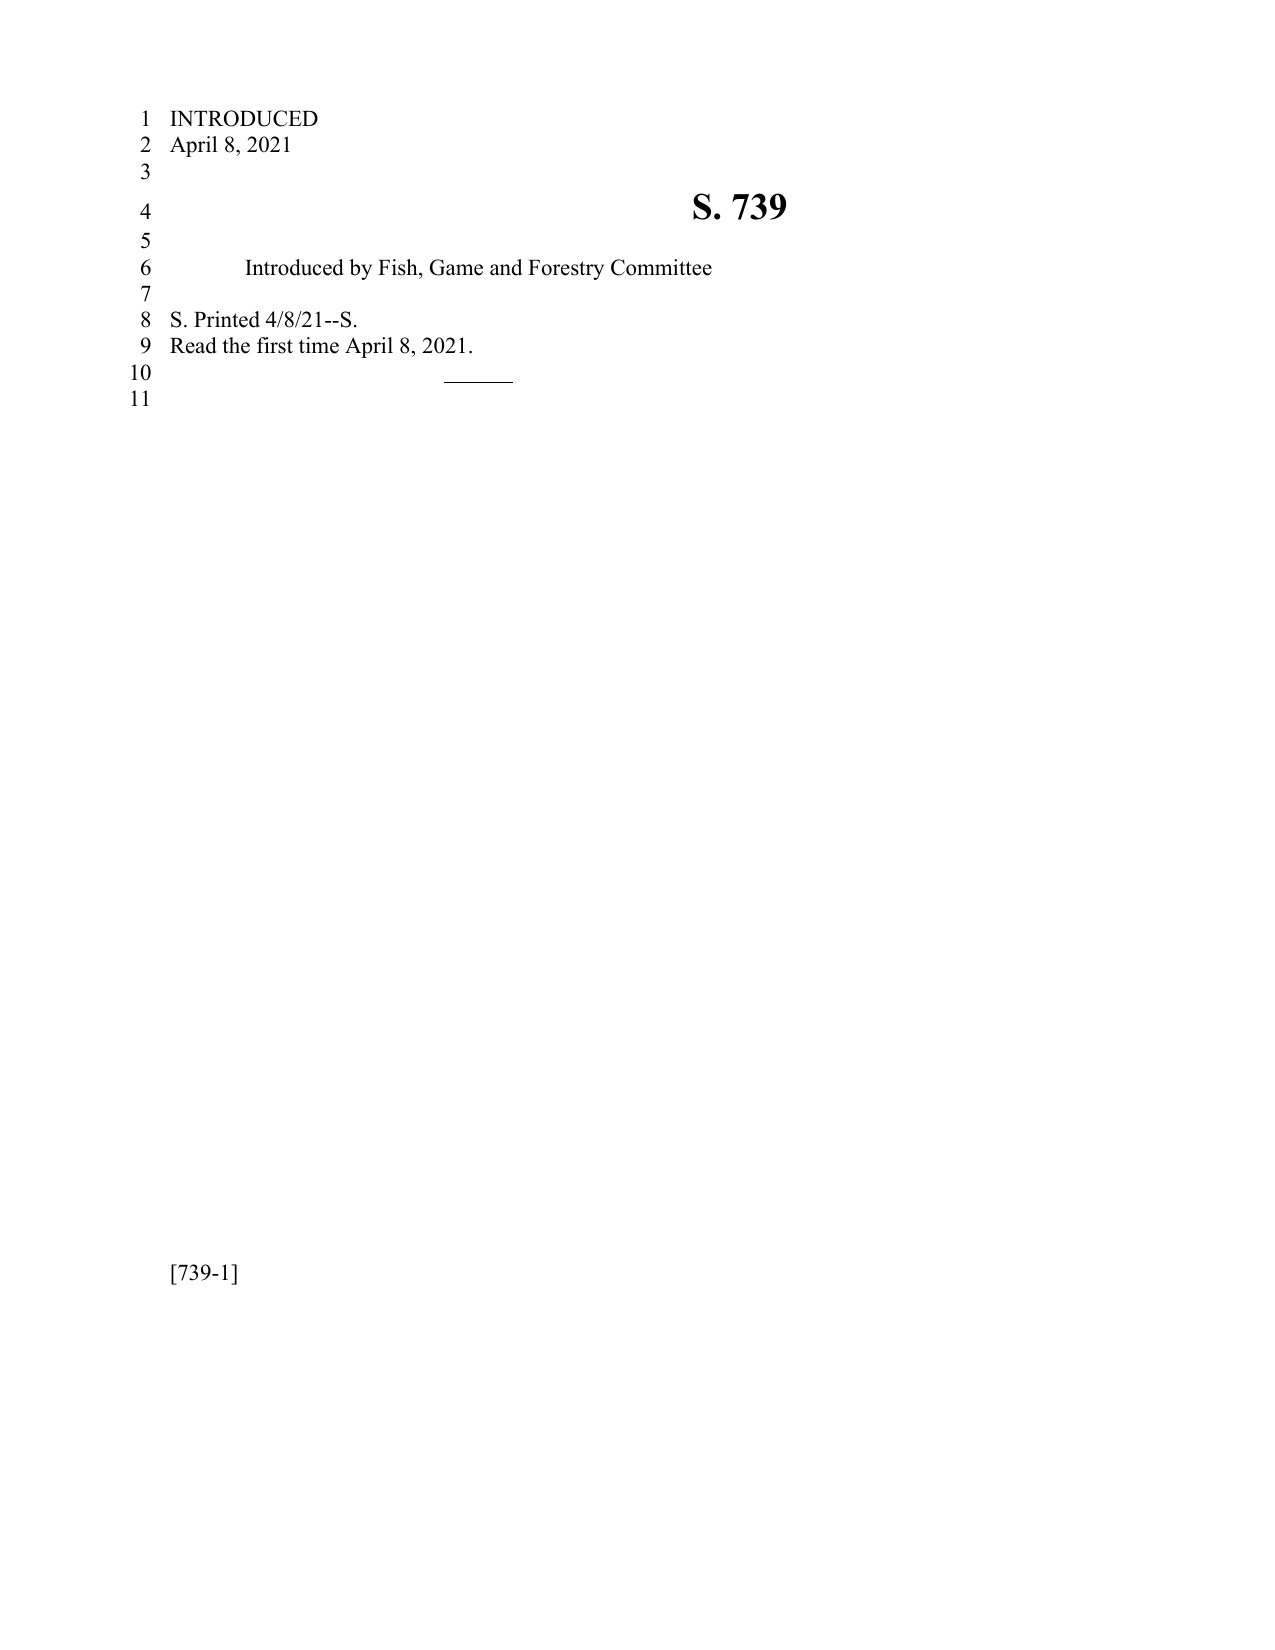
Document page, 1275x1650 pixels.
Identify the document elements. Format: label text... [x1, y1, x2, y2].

text April 8, 2021 [169, 131, 787, 158]
text INTRODUCED [169, 105, 787, 131]
text Read the first time April 8, 2021. [169, 333, 787, 359]
text S. Printed 4/8/21--S. [169, 306, 787, 333]
text S. 739 [169, 184, 787, 227]
text Introduced by Fish, Game and Forestry Committee [169, 253, 787, 280]
